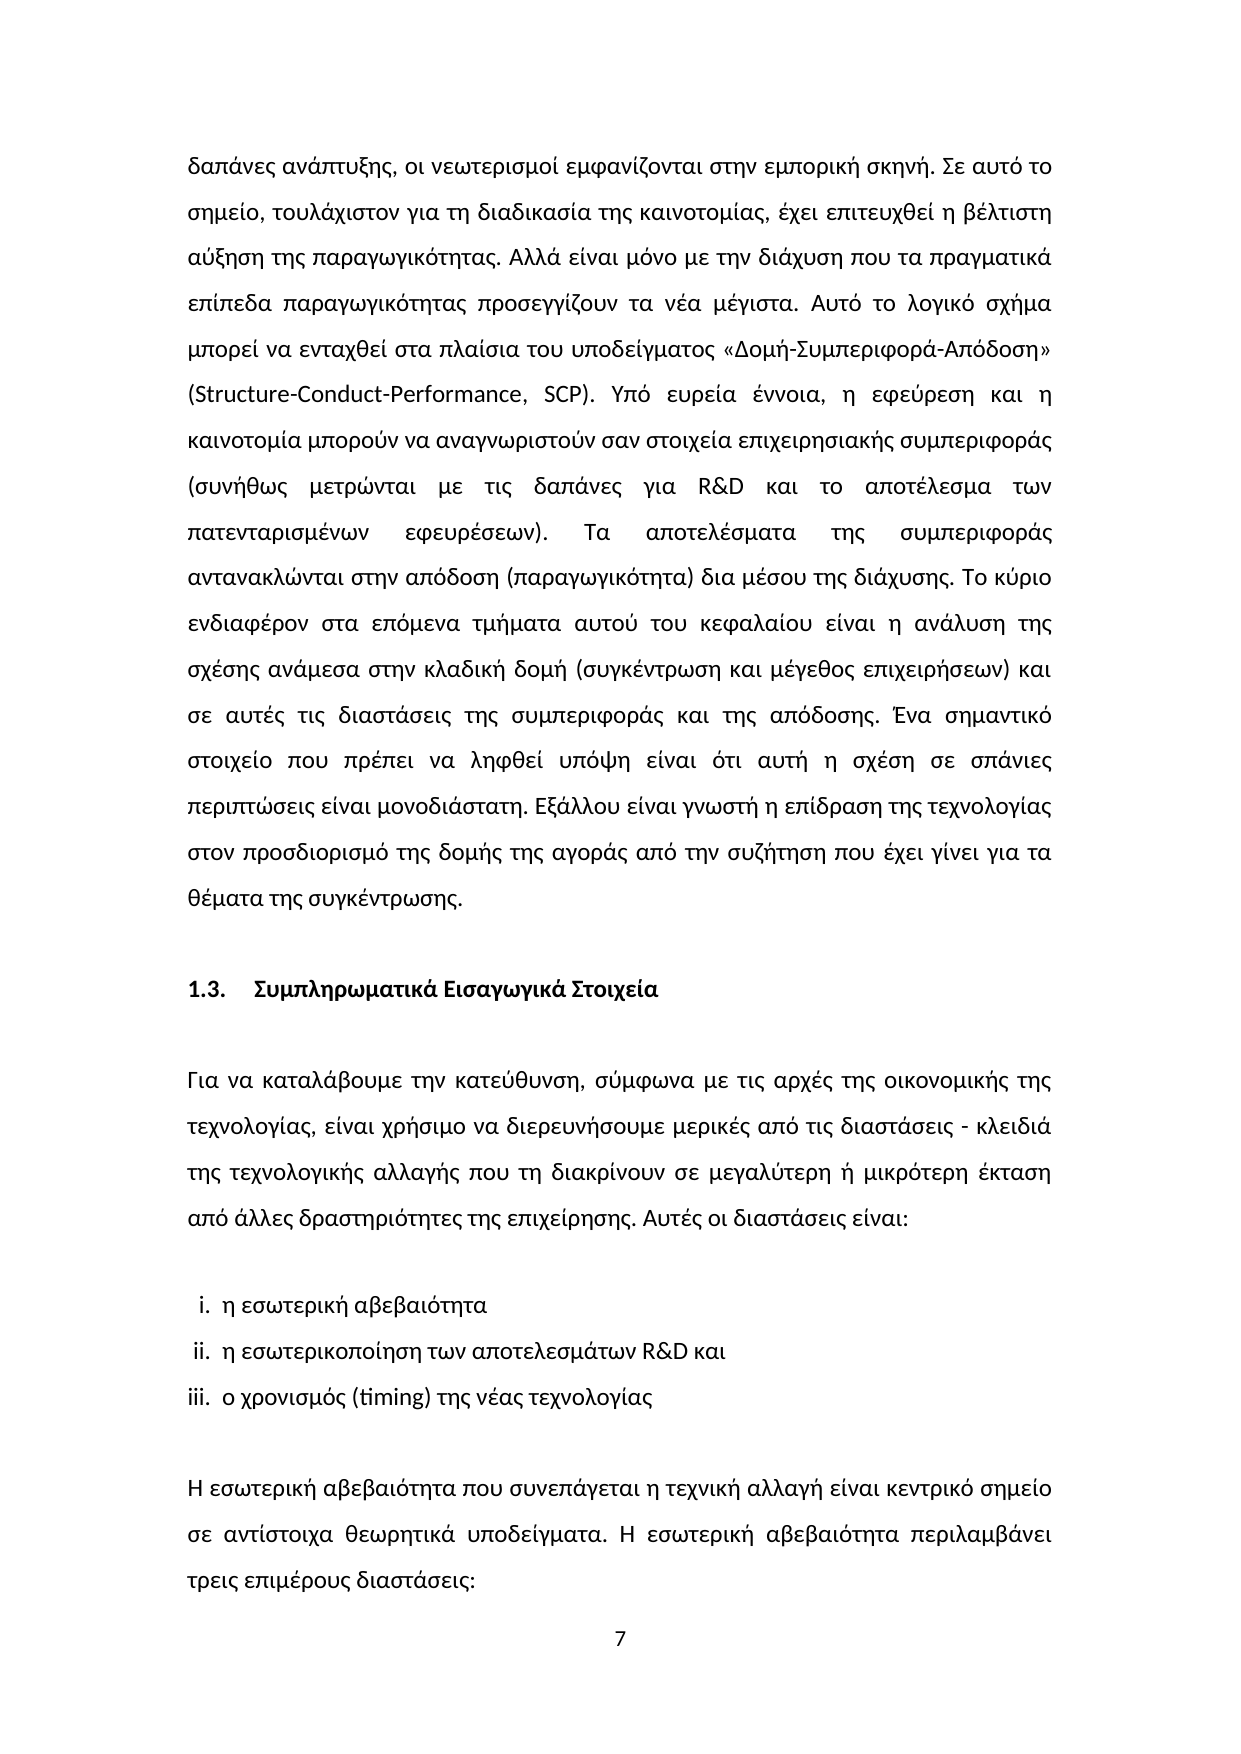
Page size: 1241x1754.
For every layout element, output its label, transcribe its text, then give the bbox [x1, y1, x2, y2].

text ii. η εσωτερικοποίηση των αποτελεσμάτων R&D και [187, 1335, 1053, 1366]
text i. η εσωτερική αβεβαιότητα [187, 1289, 1053, 1320]
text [187, 150, 1053, 912]
text Για να καταλάβουμε την κατεύθυνση, σύμφωνα με τις αρχές της οικονομικής της τεχνολογίας, είναι χρήσιμο να διερευνήσουμε μερικές από τις διαστάσεις - κλειδιά της τεχνολογικής αλλαγής που τη διακρίνουν σε μεγαλύτερη ή μικρότερη έκταση από άλλες δραστηριότητες της επιχείρησης. Αυτές οι διαστάσεις είναι: [187, 1064, 1053, 1232]
text Η εσωτερική αβεβαιότητα που συνεπάγεται η τεχνική αλλαγή είναι κεντρικό σημείο σε αντίστοιχα θεωρητικά υποδείγματα. Η εσωτερική αβεβαιότητα περιλαμβάνει τρεις επιμέρους διαστάσεις: [187, 1472, 1053, 1594]
text iii. ο χρονισμός (timing) της νέας τεχνολογίας [187, 1381, 1053, 1411]
text 1.3. Συμπληρωματικά Εισαγωγικά Στοιχεία [187, 973, 1053, 1004]
